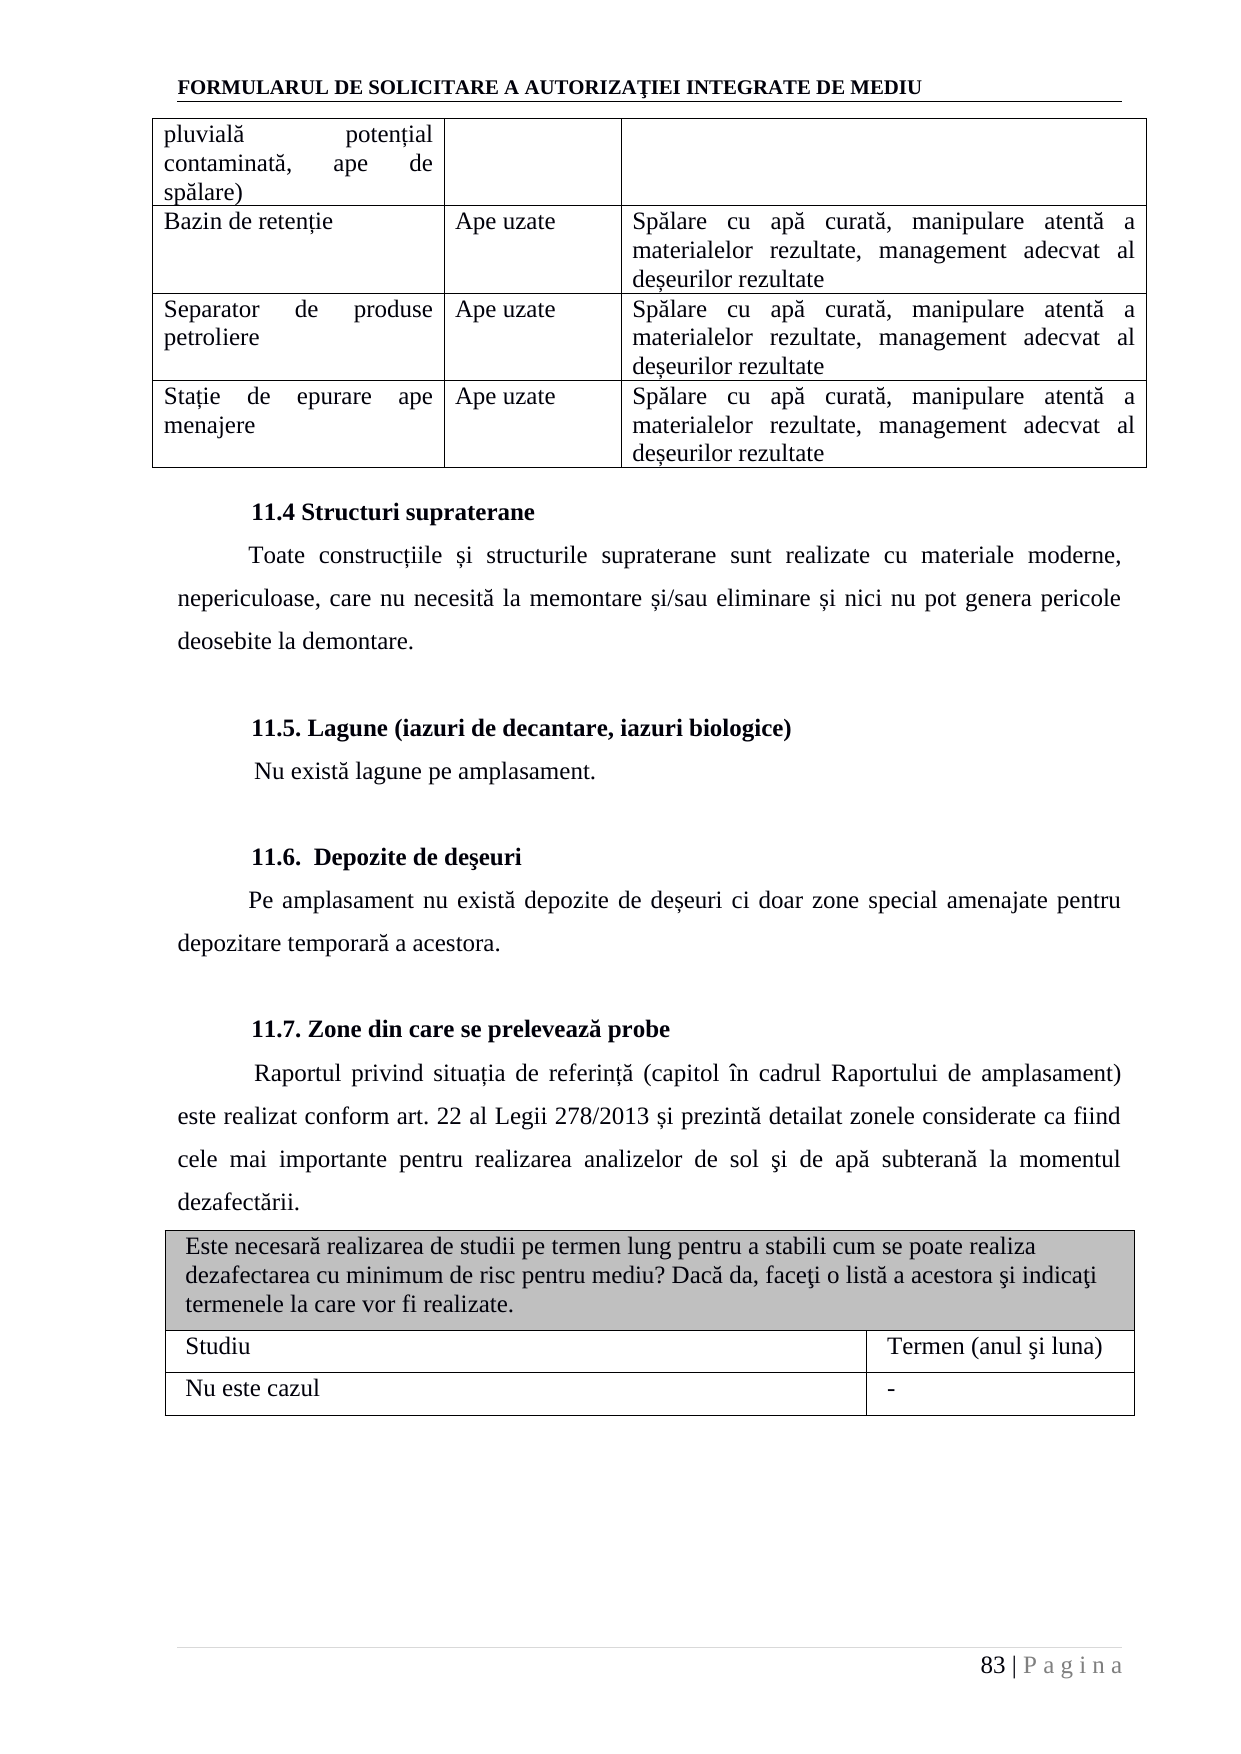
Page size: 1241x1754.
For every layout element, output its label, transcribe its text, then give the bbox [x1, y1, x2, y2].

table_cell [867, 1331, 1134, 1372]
text Pe amplasament nu există depozite de deșeuri ci doar zone special amenajate pentru depozitare temporară a acestora. [177, 885, 1122, 957]
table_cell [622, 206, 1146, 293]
text 11.6. Depozite de deşeuri [177, 842, 1122, 871]
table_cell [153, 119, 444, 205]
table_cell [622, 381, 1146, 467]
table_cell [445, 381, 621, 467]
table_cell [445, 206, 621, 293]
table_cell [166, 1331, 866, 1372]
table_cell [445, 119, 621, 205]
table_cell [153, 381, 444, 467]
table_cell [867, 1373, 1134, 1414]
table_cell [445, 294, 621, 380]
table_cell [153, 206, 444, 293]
text Raportul privind situația de referință (capitol în cadrul Raportului de amplasament) este realizat conform art. 22 al Legii 278/2013 și prezintă detailat zonele considerate ca fiind cele mai importante pentru realizarea analizelor de sol şi de apă subterană la momentul dezafectării. [177, 1058, 1122, 1216]
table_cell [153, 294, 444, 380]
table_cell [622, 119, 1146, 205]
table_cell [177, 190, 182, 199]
text 11.5. Lagune (iazuri de decantare, iazuri biologice) [177, 713, 1122, 741]
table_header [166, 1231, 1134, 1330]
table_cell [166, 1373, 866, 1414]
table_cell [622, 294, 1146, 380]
text Toate construcțiile și structurile supraterane sunt realizate cu materiale moderne, nepericuloase, care nu necesită la memontare și/sau eliminare și nici nu pot genera pericole deosebite la demontare. [177, 540, 1122, 655]
text Nu există lagune pe amplasament. [177, 756, 1122, 784]
text 11.4 Structuri supraterane [177, 497, 1122, 526]
text 11.7. Zone din care se prelevează probe [177, 1014, 1122, 1043]
